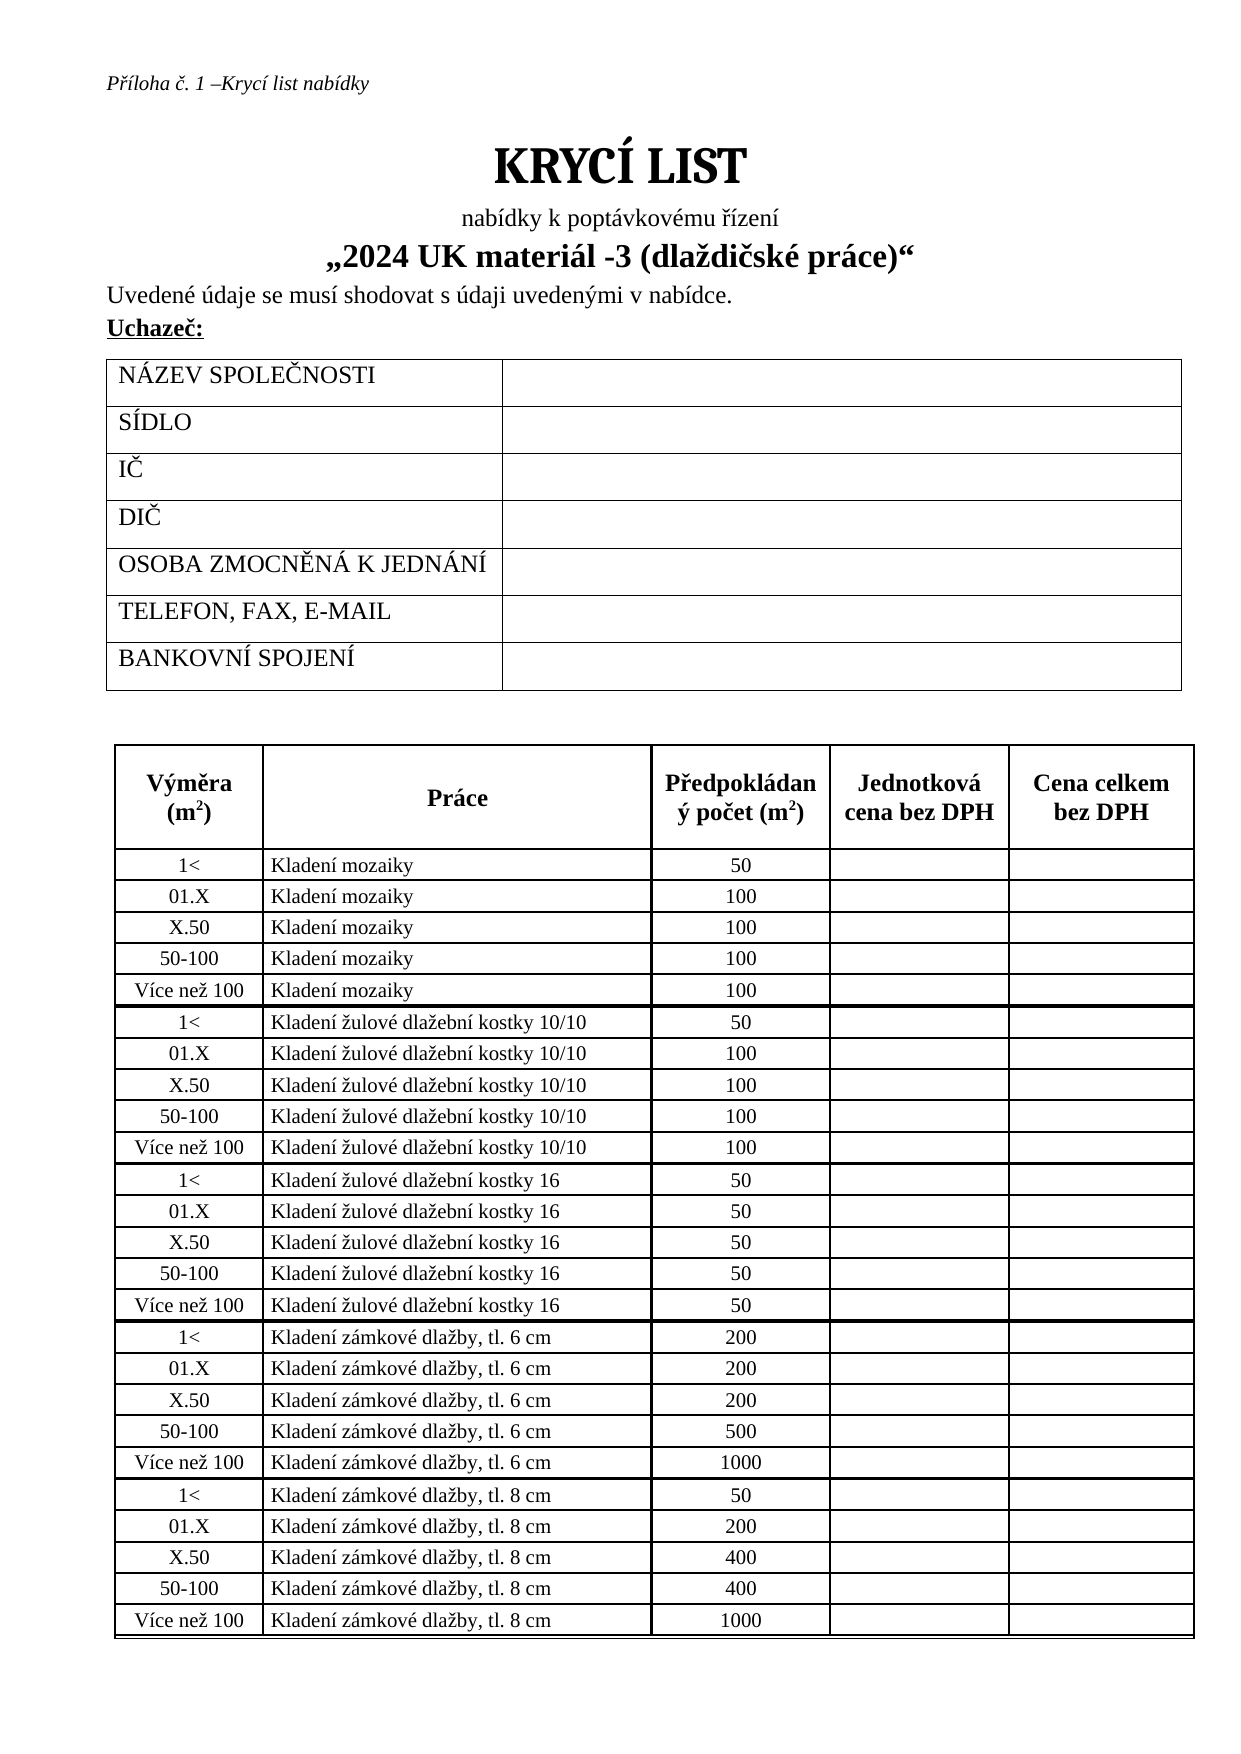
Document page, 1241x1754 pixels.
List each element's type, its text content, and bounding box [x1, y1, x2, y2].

table_cell [831, 1416, 1008, 1446]
table_cell 01.X [116, 1511, 262, 1541]
table_cell [831, 1511, 1008, 1541]
table_cell 50-100 [116, 944, 262, 973]
table_cell 100 [653, 913, 829, 942]
table_cell [831, 1354, 1008, 1383]
table_cell Kladení žulové dlažební kostky 10/10 [264, 1101, 650, 1131]
table_cell X.50 [116, 1385, 262, 1414]
table_cell [1010, 913, 1193, 942]
table_cell 200 [653, 1511, 829, 1541]
table_cell [1010, 850, 1193, 879]
table_cell IČ [107, 454, 502, 500]
table_cell SÍDLO [107, 407, 502, 453]
table_cell 1< [116, 1323, 262, 1352]
table_cell BANKOVNÍ SPOJENÍ [107, 643, 502, 689]
table_cell 50 [653, 1480, 829, 1509]
table_cell [831, 1039, 1008, 1068]
table_cell Více než 100 [116, 1133, 262, 1162]
table_cell 100 [653, 944, 829, 973]
table_cell [503, 407, 1181, 453]
table_cell 01.X [116, 881, 262, 911]
table_cell [831, 1101, 1008, 1131]
table_cell Kladení zámkové dlažby, tl. 6 cm [264, 1385, 650, 1414]
table_cell [1010, 1259, 1193, 1288]
table_cell [831, 1448, 1008, 1477]
table_cell [1010, 1039, 1193, 1068]
table_cell Kladení zámkové dlažby, tl. 6 cm [264, 1323, 650, 1352]
table_header Předpokládaný počet (m2) [653, 746, 829, 848]
table_header Jednotková cena bez DPH [831, 746, 1008, 848]
table_cell 100 [653, 1101, 829, 1131]
table_cell 01.X [116, 1354, 262, 1383]
table_header Výměra (m2) [116, 746, 262, 848]
table_cell [831, 1228, 1008, 1257]
table_cell Kladení mozaiky [264, 881, 650, 911]
text Uchazeč: [106, 313, 1134, 342]
table_cell Kladení zámkové dlažby, tl. 8 cm [264, 1543, 650, 1572]
table_cell [831, 1323, 1008, 1352]
table_cell [831, 1480, 1008, 1509]
table_cell 200 [653, 1354, 829, 1383]
table_cell 50 [653, 1228, 829, 1257]
table_cell [831, 913, 1008, 942]
table_cell 50-100 [116, 1101, 262, 1131]
table_cell Kladení žulové dlažební kostky 16 [264, 1290, 650, 1319]
table_cell [1010, 1448, 1193, 1477]
table_cell 50-100 [116, 1416, 262, 1446]
table_cell Kladení zámkové dlažby, tl. 6 cm [264, 1354, 650, 1383]
table_cell X.50 [116, 1543, 262, 1572]
table_cell 400 [653, 1574, 829, 1603]
table_cell 100 [653, 975, 829, 1004]
table_cell 50-100 [116, 1574, 262, 1603]
table_cell [1010, 1290, 1193, 1319]
table_cell Kladení žulové dlažební kostky 10/10 [264, 1070, 650, 1099]
table_header NÁZEV SPOLEČNOSTI [107, 360, 502, 406]
table_cell Více než 100 [116, 1290, 262, 1319]
title KRYCÍ LIST [106, 137, 1134, 197]
table_cell Kladení zámkové dlažby, tl. 8 cm [264, 1511, 650, 1541]
table_cell 1< [116, 1165, 262, 1194]
table_cell 100 [653, 1039, 829, 1068]
table_cell [1010, 944, 1193, 973]
table_cell X.50 [116, 1228, 262, 1257]
table_cell [831, 1196, 1008, 1226]
table_cell [831, 1008, 1008, 1037]
table_cell Kladení mozaiky [264, 850, 650, 879]
table_cell Kladení žulové dlažební kostky 10/10 [264, 1008, 650, 1037]
table_cell X.50 [116, 1070, 262, 1099]
table_cell 200 [653, 1385, 829, 1414]
table_cell Kladení mozaiky [264, 913, 650, 942]
table_cell [831, 1605, 1008, 1634]
table_cell [1010, 1008, 1193, 1037]
table_cell Kladení mozaiky [264, 944, 650, 973]
table_cell [1010, 1196, 1193, 1226]
table_cell [1010, 1574, 1193, 1603]
table_header Práce [264, 746, 650, 848]
table_cell Kladení žulové dlažební kostky 16 [264, 1228, 650, 1257]
table_cell Kladení zámkové dlažby, tl. 8 cm [264, 1605, 650, 1634]
table_cell [831, 850, 1008, 879]
table_cell DIČ [107, 501, 502, 548]
table_cell 1< [116, 1008, 262, 1037]
table_header [503, 360, 1181, 406]
table_cell [1010, 1511, 1193, 1541]
table_cell [831, 944, 1008, 973]
table_cell 50 [653, 1259, 829, 1288]
table_cell [831, 1133, 1008, 1162]
table_cell 100 [653, 881, 829, 911]
table_cell 500 [653, 1416, 829, 1446]
table_cell 200 [653, 1323, 829, 1352]
table_cell 01.X [116, 1196, 262, 1226]
table_cell [831, 1385, 1008, 1414]
table_cell Kladení zámkové dlažby, tl. 8 cm [264, 1480, 650, 1509]
table_cell Kladení žulové dlažební kostky 16 [264, 1259, 650, 1288]
table_cell [1010, 1228, 1193, 1257]
table_cell [1010, 1133, 1193, 1162]
table_cell Kladení mozaiky [264, 975, 650, 1004]
text nabídky k poptávkovému řízení [106, 203, 1134, 232]
table_cell 01.X [116, 1039, 262, 1068]
table_cell [1010, 1165, 1193, 1194]
table_cell [831, 881, 1008, 911]
table_cell [1010, 881, 1193, 911]
table_cell [1010, 1543, 1193, 1572]
table_cell 1< [116, 1480, 262, 1509]
table_cell Kladení žulové dlažební kostky 16 [264, 1196, 650, 1226]
text Uvedené údaje se musí shodovat s údaji uvedenými v nabídce. [106, 280, 1134, 309]
table_cell [1010, 1480, 1193, 1509]
table_cell 1< [116, 850, 262, 879]
table_cell [1010, 1323, 1193, 1352]
table_cell Více než 100 [116, 1448, 262, 1477]
table_cell X.50 [116, 913, 262, 942]
table_cell 1000 [653, 1605, 829, 1634]
table_cell [1010, 1605, 1193, 1634]
table_cell 100 [653, 1070, 829, 1099]
table_cell [503, 501, 1181, 548]
table_cell 100 [653, 1133, 829, 1162]
table_cell [831, 1290, 1008, 1319]
table_cell TELEFON, FAX, E-MAIL [107, 596, 502, 642]
text „2024 UK materiál -3 (dlaždičské práce)“ [106, 236, 1134, 274]
table_header Cena celkem bez DPH [1010, 746, 1193, 848]
table_cell 50 [653, 850, 829, 879]
table_cell Kladení žulové dlažební kostky 16 [264, 1165, 650, 1194]
table_cell [831, 975, 1008, 1004]
table_cell 50 [653, 1290, 829, 1319]
table_cell [1010, 975, 1193, 1004]
table_cell 400 [653, 1543, 829, 1572]
table_cell 50-100 [116, 1259, 262, 1288]
table_cell [503, 643, 1181, 689]
table_cell Kladení zámkové dlažby, tl. 8 cm [264, 1574, 650, 1603]
table_cell 50 [653, 1196, 829, 1226]
table_cell [831, 1574, 1008, 1603]
table_cell Více než 100 [116, 975, 262, 1004]
table_cell Kladení žulové dlažební kostky 10/10 [264, 1133, 650, 1162]
table_cell [831, 1070, 1008, 1099]
table_cell [503, 596, 1181, 642]
table_cell [503, 454, 1181, 500]
table_cell 50 [653, 1008, 829, 1037]
table_cell Více než 100 [116, 1605, 262, 1634]
table_cell [1010, 1070, 1193, 1099]
table_cell OSOBA ZMOCNĚNÁ K JEDNÁNÍ [107, 549, 502, 595]
table_cell [1010, 1101, 1193, 1131]
table_cell Kladení žulové dlažební kostky 10/10 [264, 1039, 650, 1068]
table_cell [1010, 1354, 1193, 1383]
table_cell 50 [653, 1165, 829, 1194]
table_cell [831, 1165, 1008, 1194]
table_cell Kladení zámkové dlažby, tl. 6 cm [264, 1448, 650, 1477]
table_cell [503, 549, 1181, 595]
table_cell [1010, 1385, 1193, 1414]
table_cell Kladení zámkové dlažby, tl. 6 cm [264, 1416, 650, 1446]
table_cell [1010, 1416, 1193, 1446]
table_cell 1000 [653, 1448, 829, 1477]
table_cell [831, 1259, 1008, 1288]
table_cell [831, 1543, 1008, 1572]
